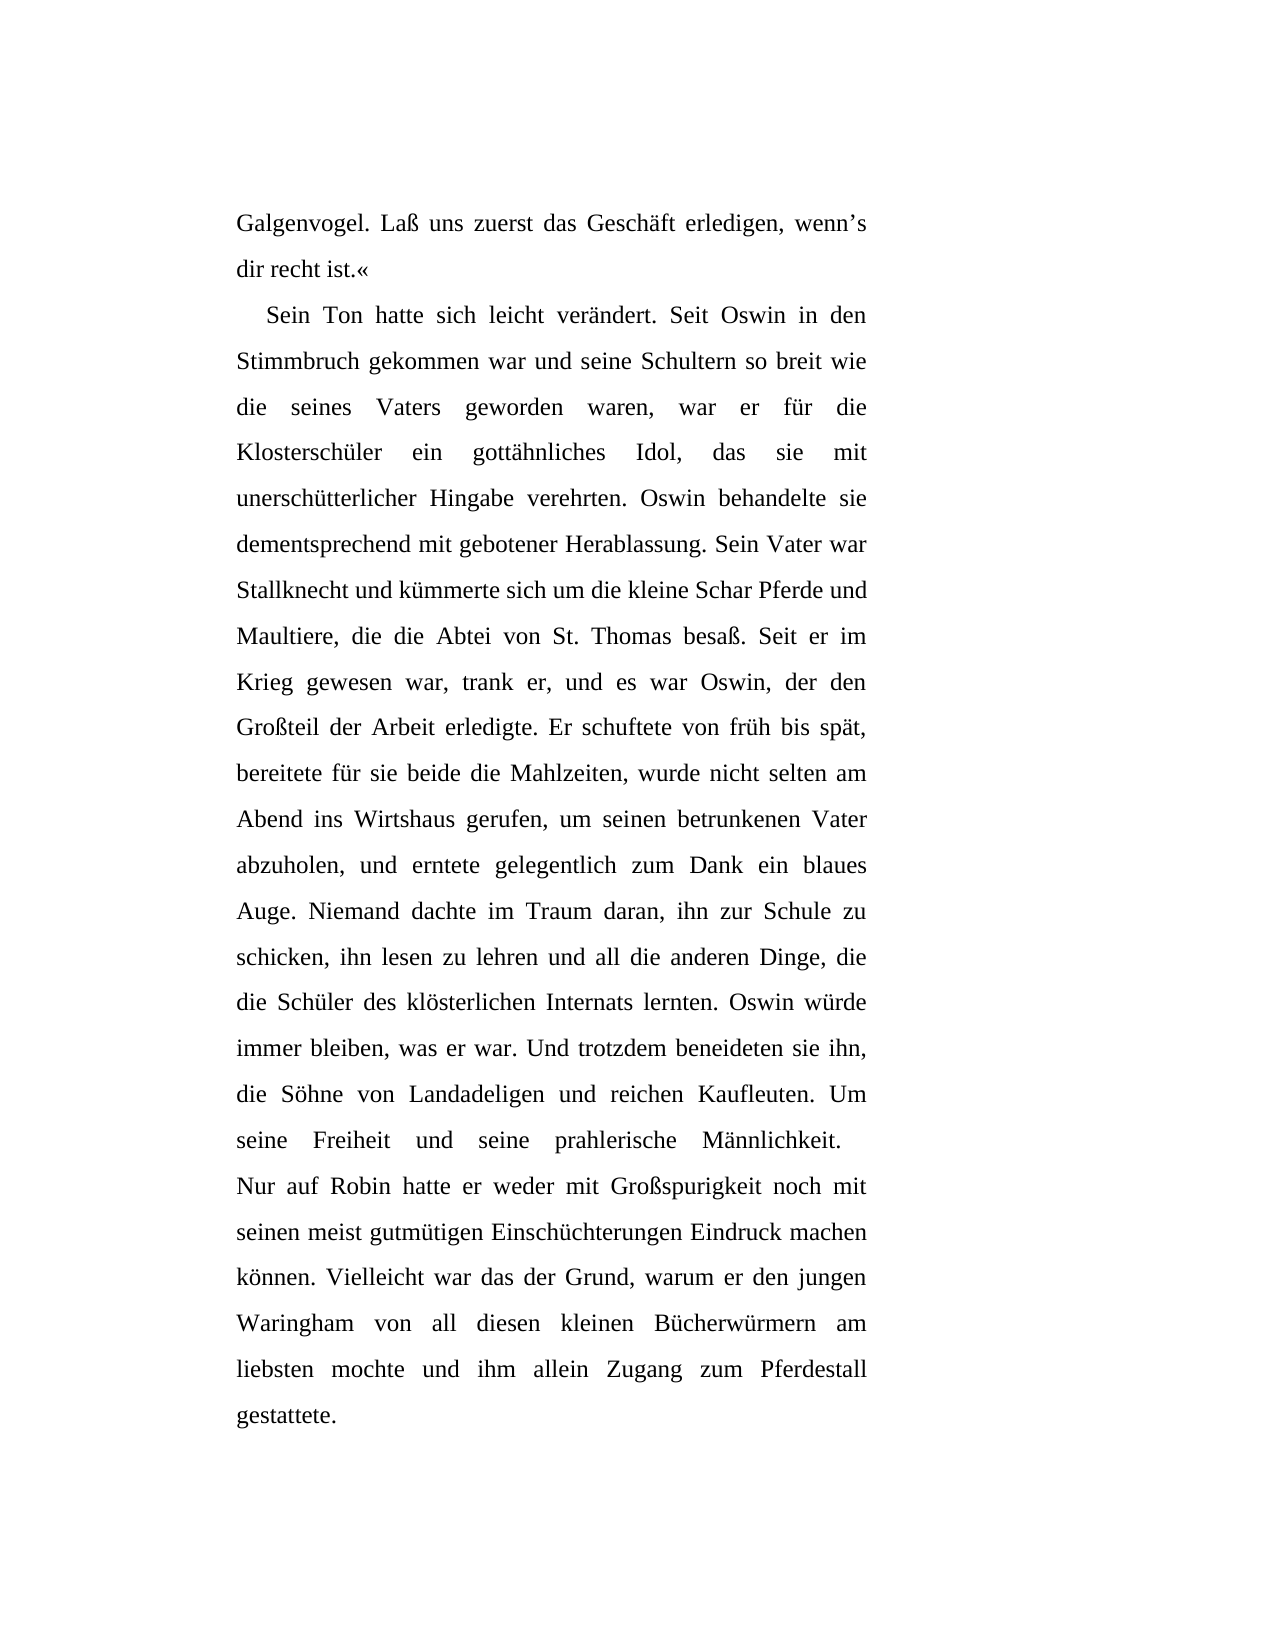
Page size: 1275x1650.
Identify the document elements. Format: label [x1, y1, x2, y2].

text [236, 287, 867, 1432]
text [236, 195, 867, 287]
